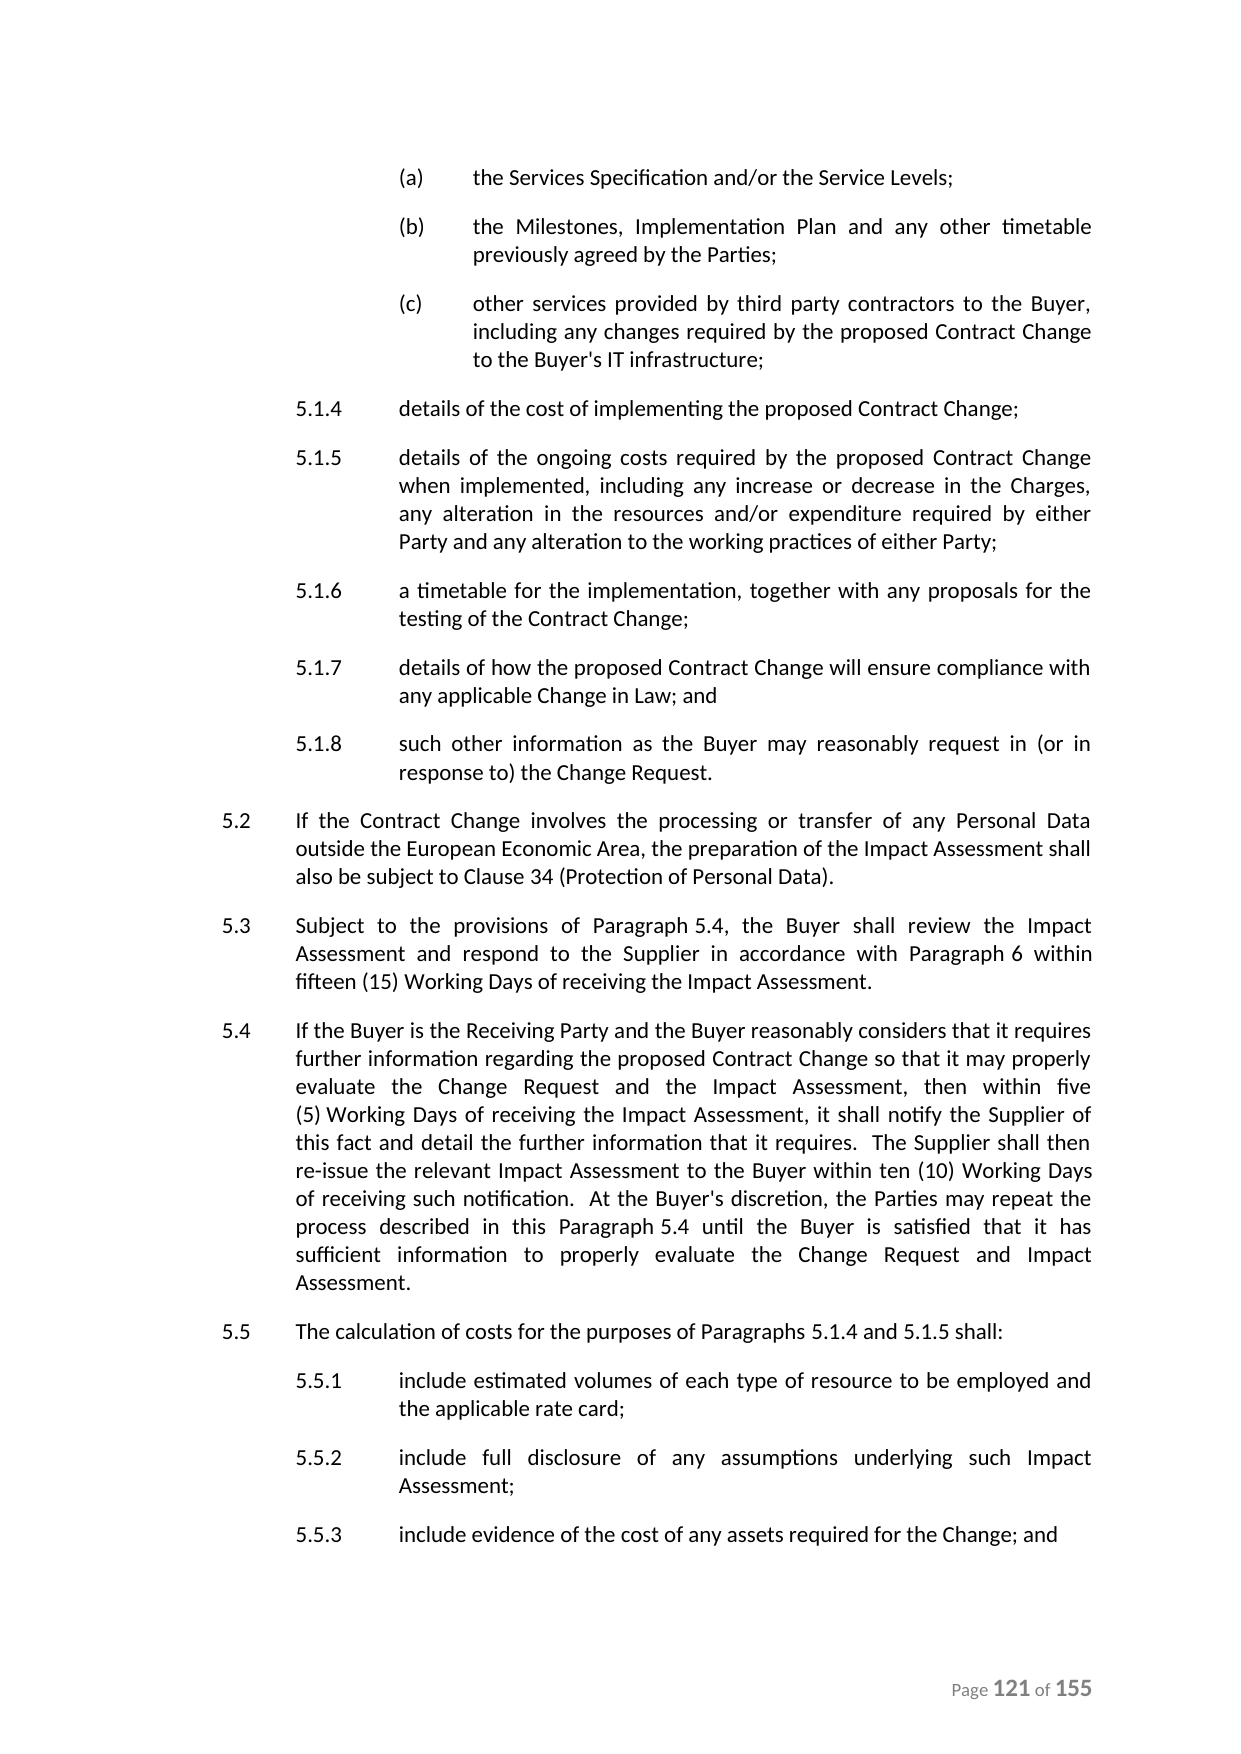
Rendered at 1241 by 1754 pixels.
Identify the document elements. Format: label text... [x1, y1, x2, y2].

list a timetable for the implementation, together with any proposals for the testing of the Contract Change; [295, 576, 1092, 632]
list include evidence of the cost of any assets required for the Change; and [295, 1520, 1092, 1548]
list details of the cost of implementing the proposed Contract Change; [295, 394, 1092, 422]
list such other information as the Buyer may reasonably request in (or in response to) the Change Request. [295, 729, 1092, 786]
list include full disclosure of any assumptions underlying such Impact Assessment; [295, 1443, 1092, 1499]
list the Services Specification and/or the Service Levels; [399, 163, 1092, 191]
list Subject to the provisions of Paragraph 5.4, the Buyer shall review the Impact Assessment and respond to the Supplier in accordance with Paragraph 6 within fifteen (15) Working Days of receiving the Impact Assessment. [222, 911, 1092, 995]
list details of how the proposed Contract Change will ensure compliance with any applicable Change in Law; and [295, 653, 1092, 709]
list If the Contract Change involves the processing or transfer of any Personal Data outside the European Economic Area, the preparation of the Impact Assessment shall also be subject to Clause 34 (Protection of Personal Data). [222, 806, 1092, 891]
list details of the ongoing costs required by the proposed Contract Change when implemented, including any increase or decrease in the Charges, any alteration in the resources and/or expenditure required by either Party and any alteration to the working practices of either Party; [295, 443, 1092, 555]
list include estimated volumes of each type of resource to be employed and the applicable rate card; [295, 1366, 1092, 1422]
list other services provided by third party contractors to the Buyer, including any changes required by the proposed Contract Change to the Buyer's IT infrastructure; [399, 289, 1092, 373]
list the Milestones, Implementation Plan and any other timetable previously agreed by the Parties; [399, 212, 1092, 268]
list If the Buyer is the Receiving Party and the Buyer reasonably considers that it requires further information regarding the proposed Contract Change so that it may properly evaluate the Change Request and the Impact Assessment, then within five (5) Working Days of receiving the Impact Assessment, it shall notify the Supplier of this fact and detail the further information that it requires. The Supplier shall then re-issue the relevant Impact Assessment to the Buyer within ten (10) Working Days of receiving such notification. At the Buyer's discretion, the Parties may repeat the process described in this Paragraph 5.4 until the Buyer is satisfied that it has sufficient information to properly evaluate the Change Request and Impact Assessment. [222, 1016, 1092, 1296]
list The calculation of costs for the purposes of Paragraphs 5.1.4 and 5.1.5 shall: [222, 1317, 1092, 1345]
